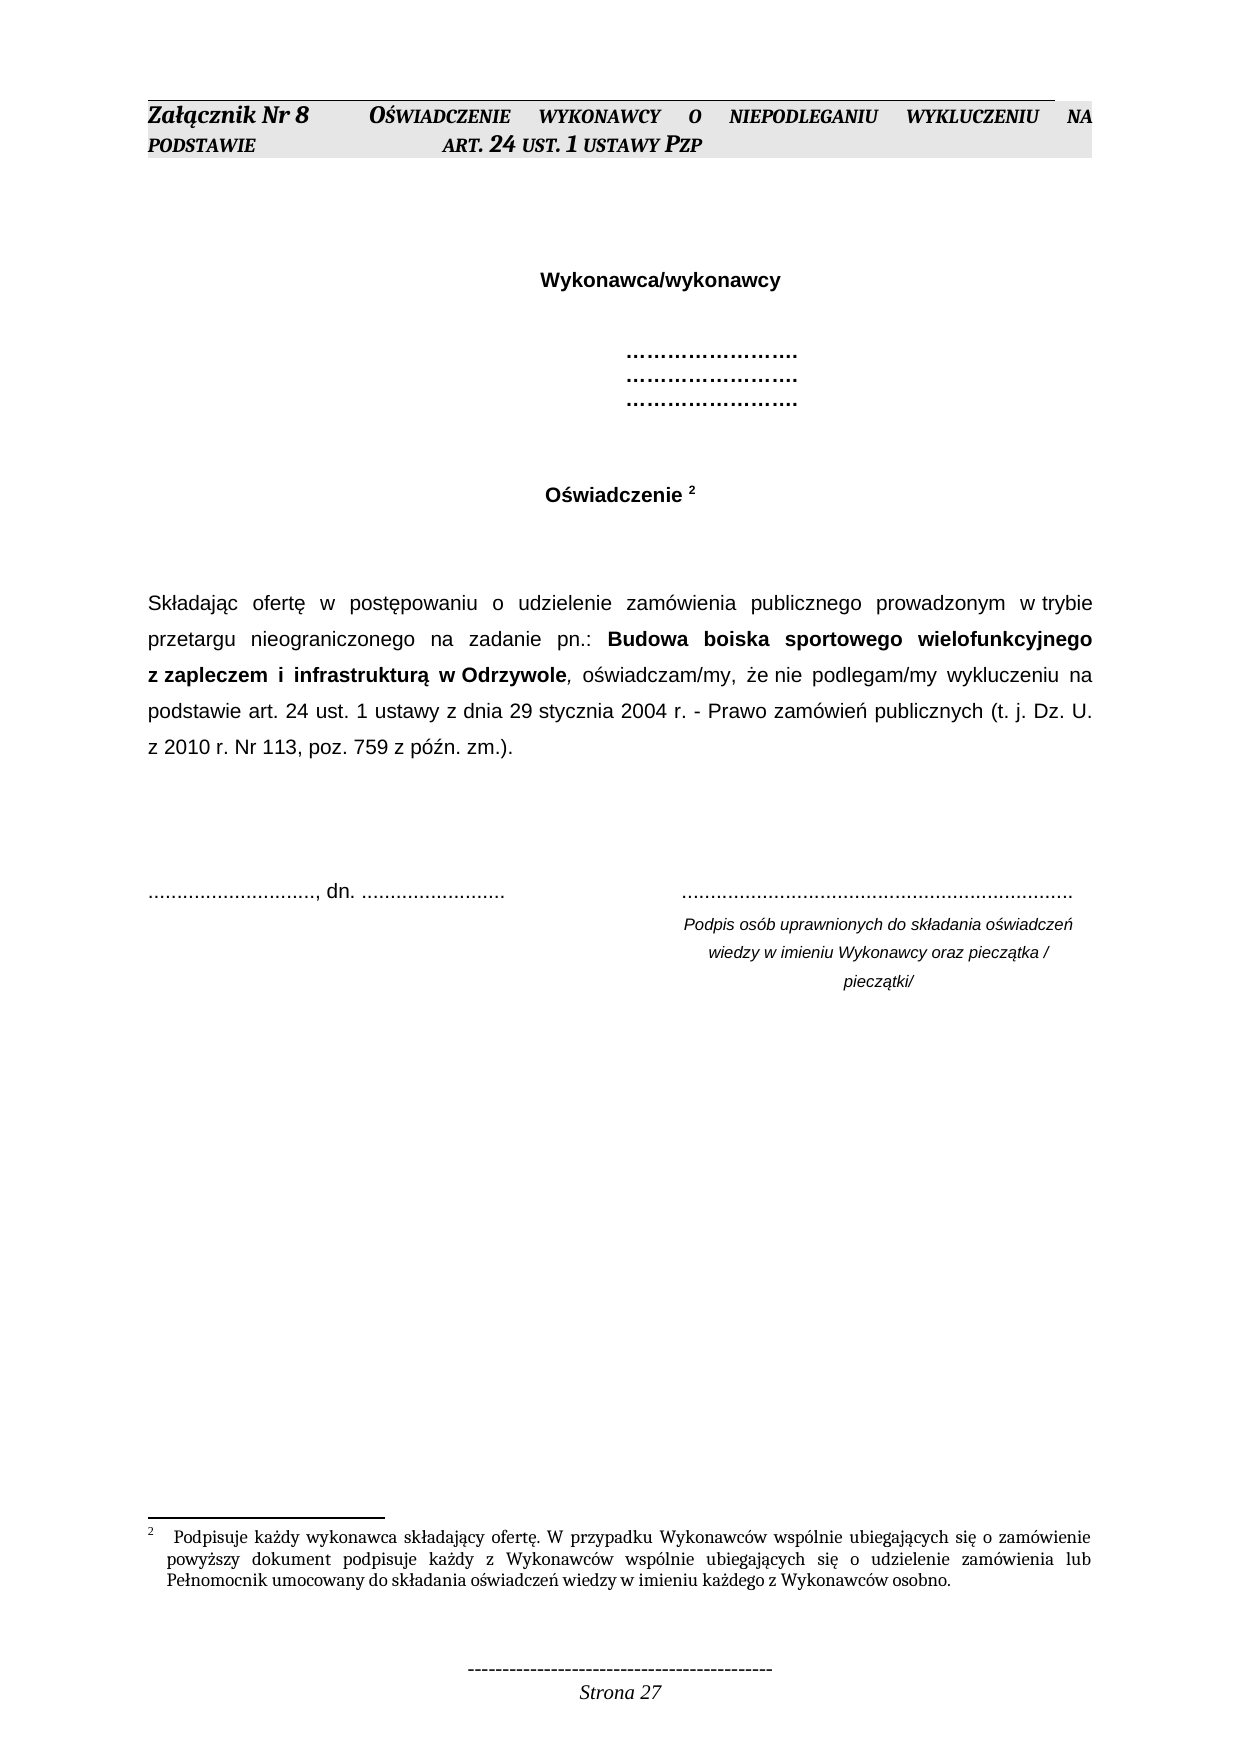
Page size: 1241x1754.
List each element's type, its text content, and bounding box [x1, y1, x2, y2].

subtitle Załącznik Nr 8 Oświadczenie wykonawcy o niepodleganiu wykluczeniu na podstawie art. 24 ust. 1 ustawy Pzp [148, 101, 1092, 158]
text ……………………. [625, 339, 1092, 363]
text ……………………. [625, 387, 1092, 411]
text ……………………. [625, 363, 1092, 387]
text Wykonawca/wykonawcy [540, 267, 1179, 291]
text Podpis osób uprawnionych do składania oświadczeń wiedzy w imieniu Wykonawcy oraz pieczątka / pieczątki/ [671, 914, 1085, 991]
text Składając ofertę w postępowaniu o udzielenie zamówienia publicznego prowadzonym w trybie przetargu nieograniczonego na zadanie pn.: Budowa boiska sportowego wielofunkcyjnego z zapleczem i infrastrukturą w Odrzywole, oświadczam/my, że nie podlegam/my wykluczeniu na podstawie art. 24 ust. 1 ustawy z dnia 29 stycznia 2004 r. - Prawo zamówień publicznych (t. j. Dz. U. z 2010 r. Nr 113, poz. 759 z późn. zm.). [148, 591, 1093, 759]
text ............................., dn. ......................... .................................................................... [148, 878, 1196, 902]
text Oświadczenie [148, 483, 1092, 507]
